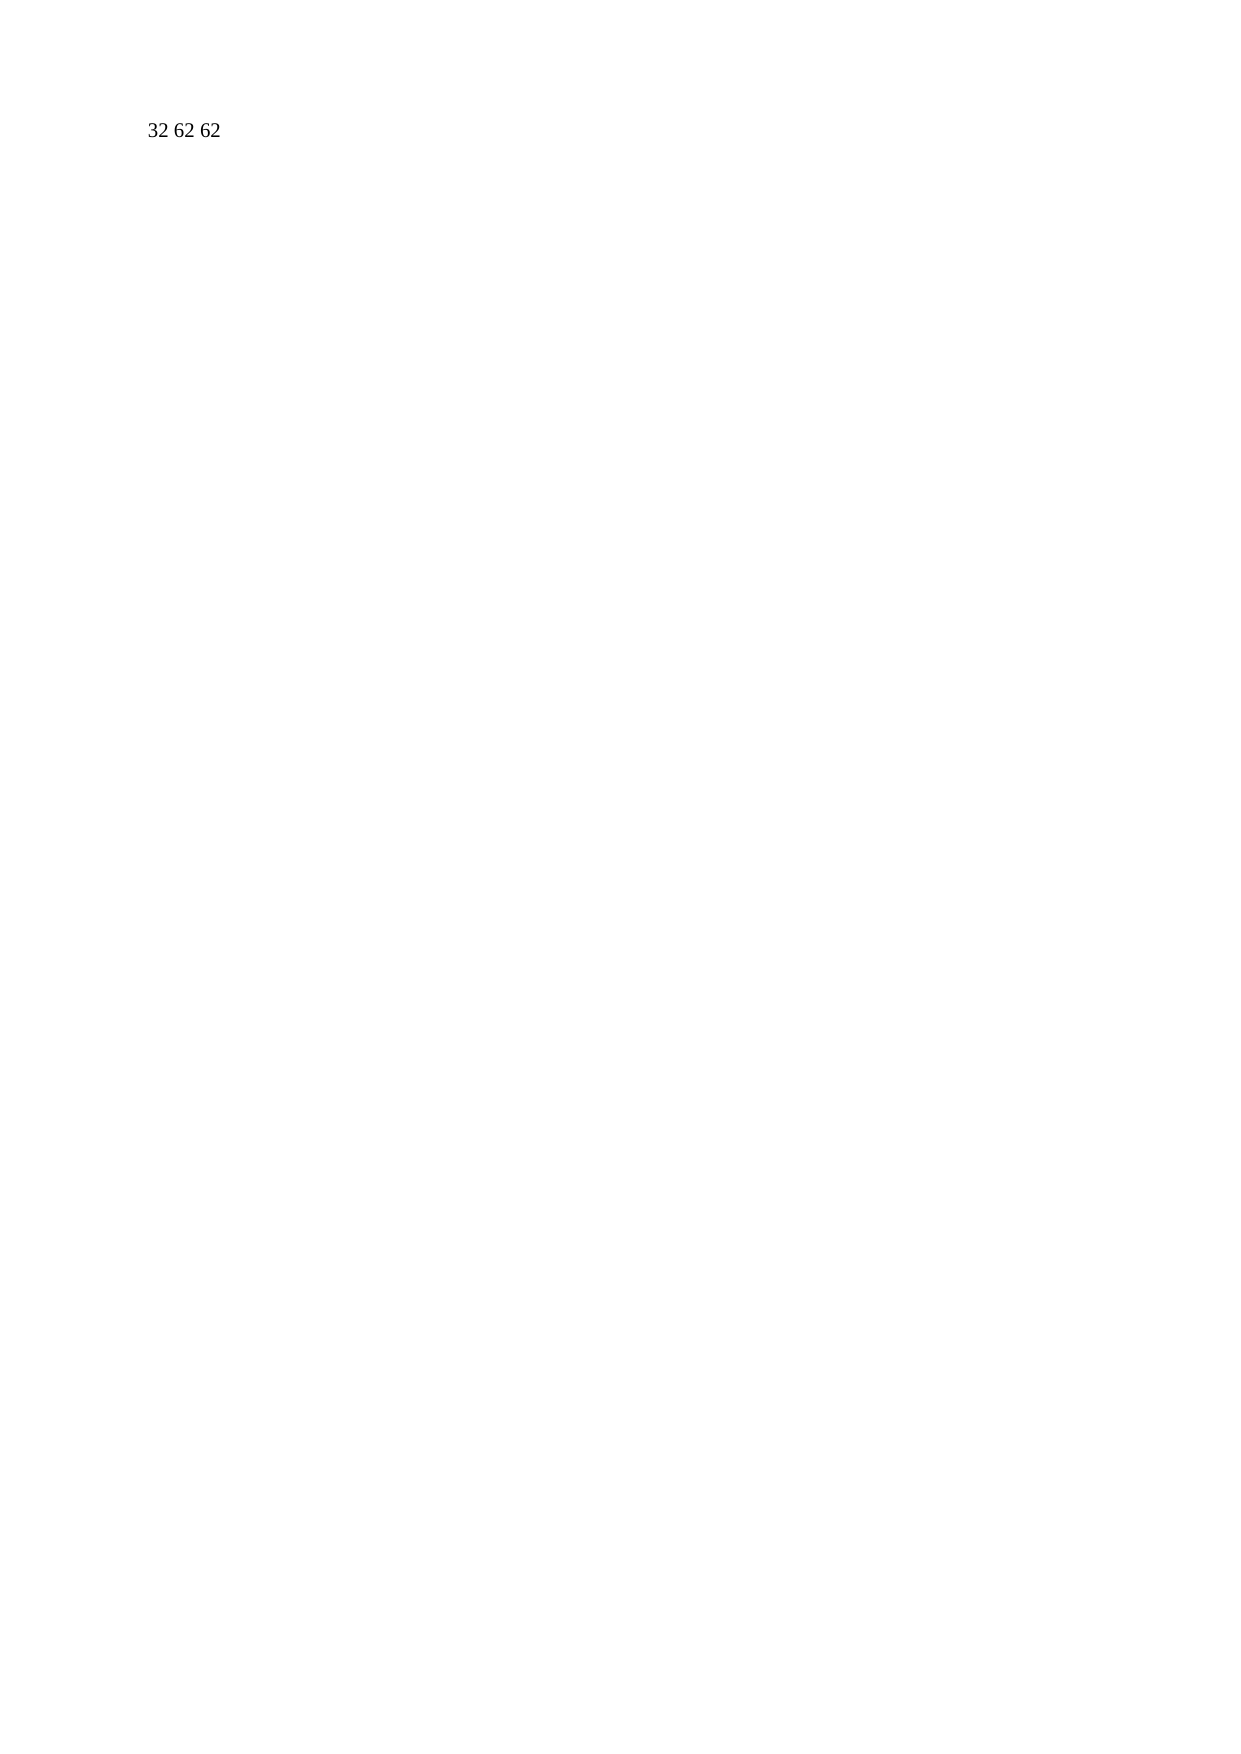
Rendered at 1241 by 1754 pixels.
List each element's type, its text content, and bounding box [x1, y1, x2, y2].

text 32 62 62 [148, 118, 1181, 142]
